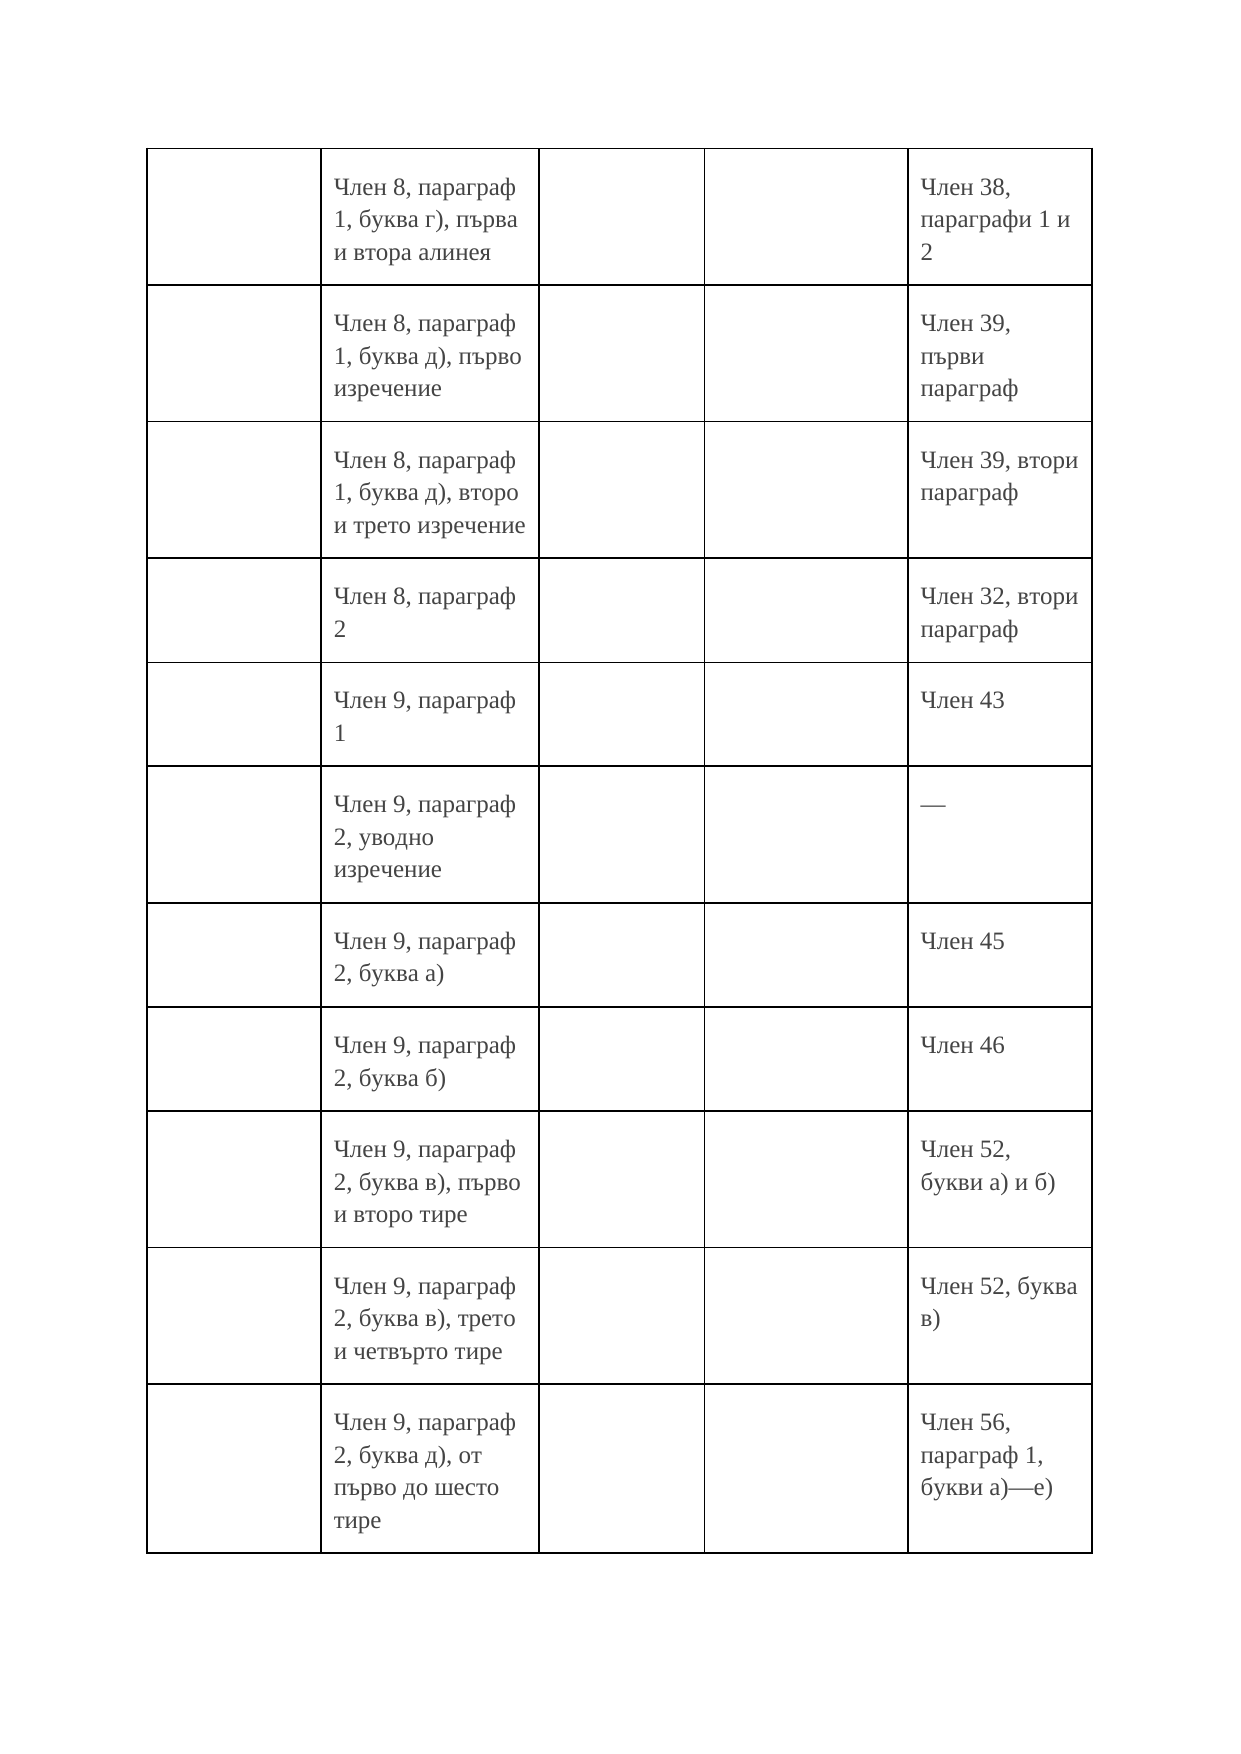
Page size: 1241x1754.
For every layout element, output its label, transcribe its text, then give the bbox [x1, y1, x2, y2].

table_cell Член 8, параграф 1, буква д), първо изречение [322, 286, 538, 421]
table_cell [148, 149, 320, 284]
table_cell [705, 286, 907, 421]
table_cell [705, 149, 907, 284]
table_cell [540, 767, 704, 902]
table_cell Член 8, параграф 2 [322, 559, 538, 661]
table_cell Член 43 [909, 663, 1091, 765]
table_cell Член 9, параграф 2, буква в), трето и четвърто тире [322, 1248, 538, 1383]
table_cell Член 9, параграф 2, буква д), от първо до шесто тире [322, 1385, 538, 1552]
table_cell [540, 286, 704, 421]
table_cell [705, 663, 907, 765]
table_cell [540, 1385, 704, 1552]
table_cell Член 38, параграфи 1 и 2 [909, 149, 1091, 284]
table_cell [705, 422, 907, 557]
table_cell [148, 422, 320, 557]
table_cell Член 9, параграф 2, буква а) [322, 904, 538, 1006]
table_cell [540, 904, 704, 1006]
table_cell Член 56, параграф 1, букви а)—е) [909, 1385, 1091, 1552]
table_cell Член 45 [909, 904, 1091, 1006]
table_cell Член 9, параграф 2, буква б) [322, 1008, 538, 1110]
table_cell Член 32, втори параграф [909, 559, 1091, 661]
table_cell [540, 422, 704, 557]
table_cell — [909, 767, 1091, 902]
table_cell [705, 1112, 907, 1247]
table_cell [148, 559, 320, 661]
table_cell [540, 149, 704, 284]
table_cell [540, 1112, 704, 1247]
table_cell [148, 1248, 320, 1383]
table_cell Член 46 [909, 1008, 1091, 1110]
table_cell Член 52, букви а) и б) [909, 1112, 1091, 1247]
table_cell Член 39, първи параграф [909, 286, 1091, 421]
table_cell [540, 1008, 704, 1110]
table_cell [705, 767, 907, 902]
table_cell [148, 1385, 320, 1552]
table_cell [148, 1112, 320, 1247]
table_cell Член 9, параграф 2, буква в), първо и второ тире [322, 1112, 538, 1247]
table_cell [148, 904, 320, 1006]
table_cell [148, 286, 320, 421]
table_cell [148, 663, 320, 765]
table_cell [540, 559, 704, 661]
table_cell Член 9, параграф 2, уводно изречение [322, 767, 538, 902]
table_cell Член 39, втори параграф [909, 422, 1091, 557]
table_cell [540, 663, 704, 765]
table_cell Член 8, параграф 1, буква г), първа и втора алинея [322, 149, 538, 284]
table_cell [148, 767, 320, 902]
table_cell [705, 1008, 907, 1110]
table_cell Член 52, буква в) [909, 1248, 1091, 1383]
table_cell [705, 904, 907, 1006]
table_cell [540, 1248, 704, 1383]
table_cell [705, 559, 907, 661]
table_cell Член 9, параграф 1 [322, 663, 538, 765]
table_cell Член 8, параграф 1, буква д), второ и трето изречение [322, 422, 538, 557]
table_cell [705, 1385, 907, 1552]
table_cell [148, 1008, 320, 1110]
table_cell [705, 1248, 907, 1383]
